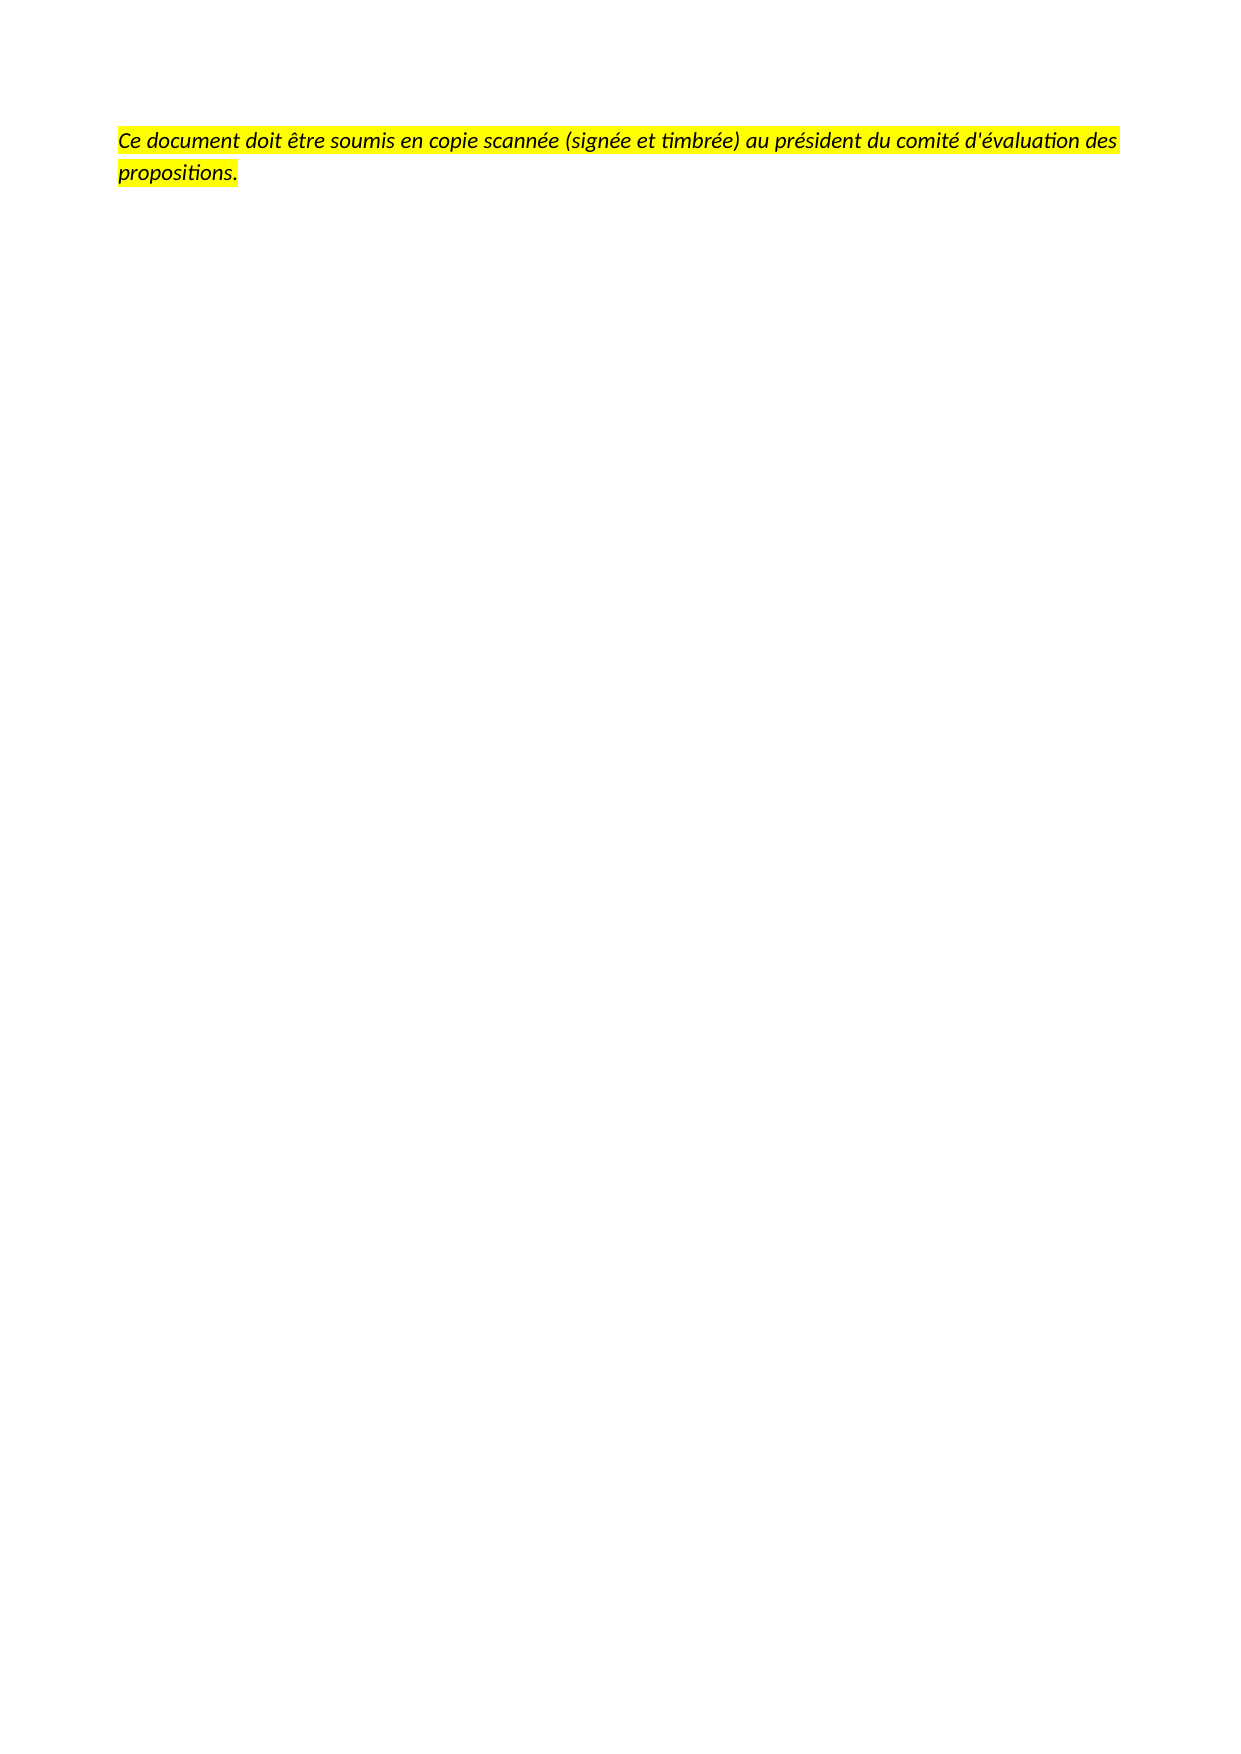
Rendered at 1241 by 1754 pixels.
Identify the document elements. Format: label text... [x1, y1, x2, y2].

text Ce document doit être soumis en copie scannée (signée et timbrée) au président du comité d'évaluation des propositions. [118, 126, 1122, 187]
